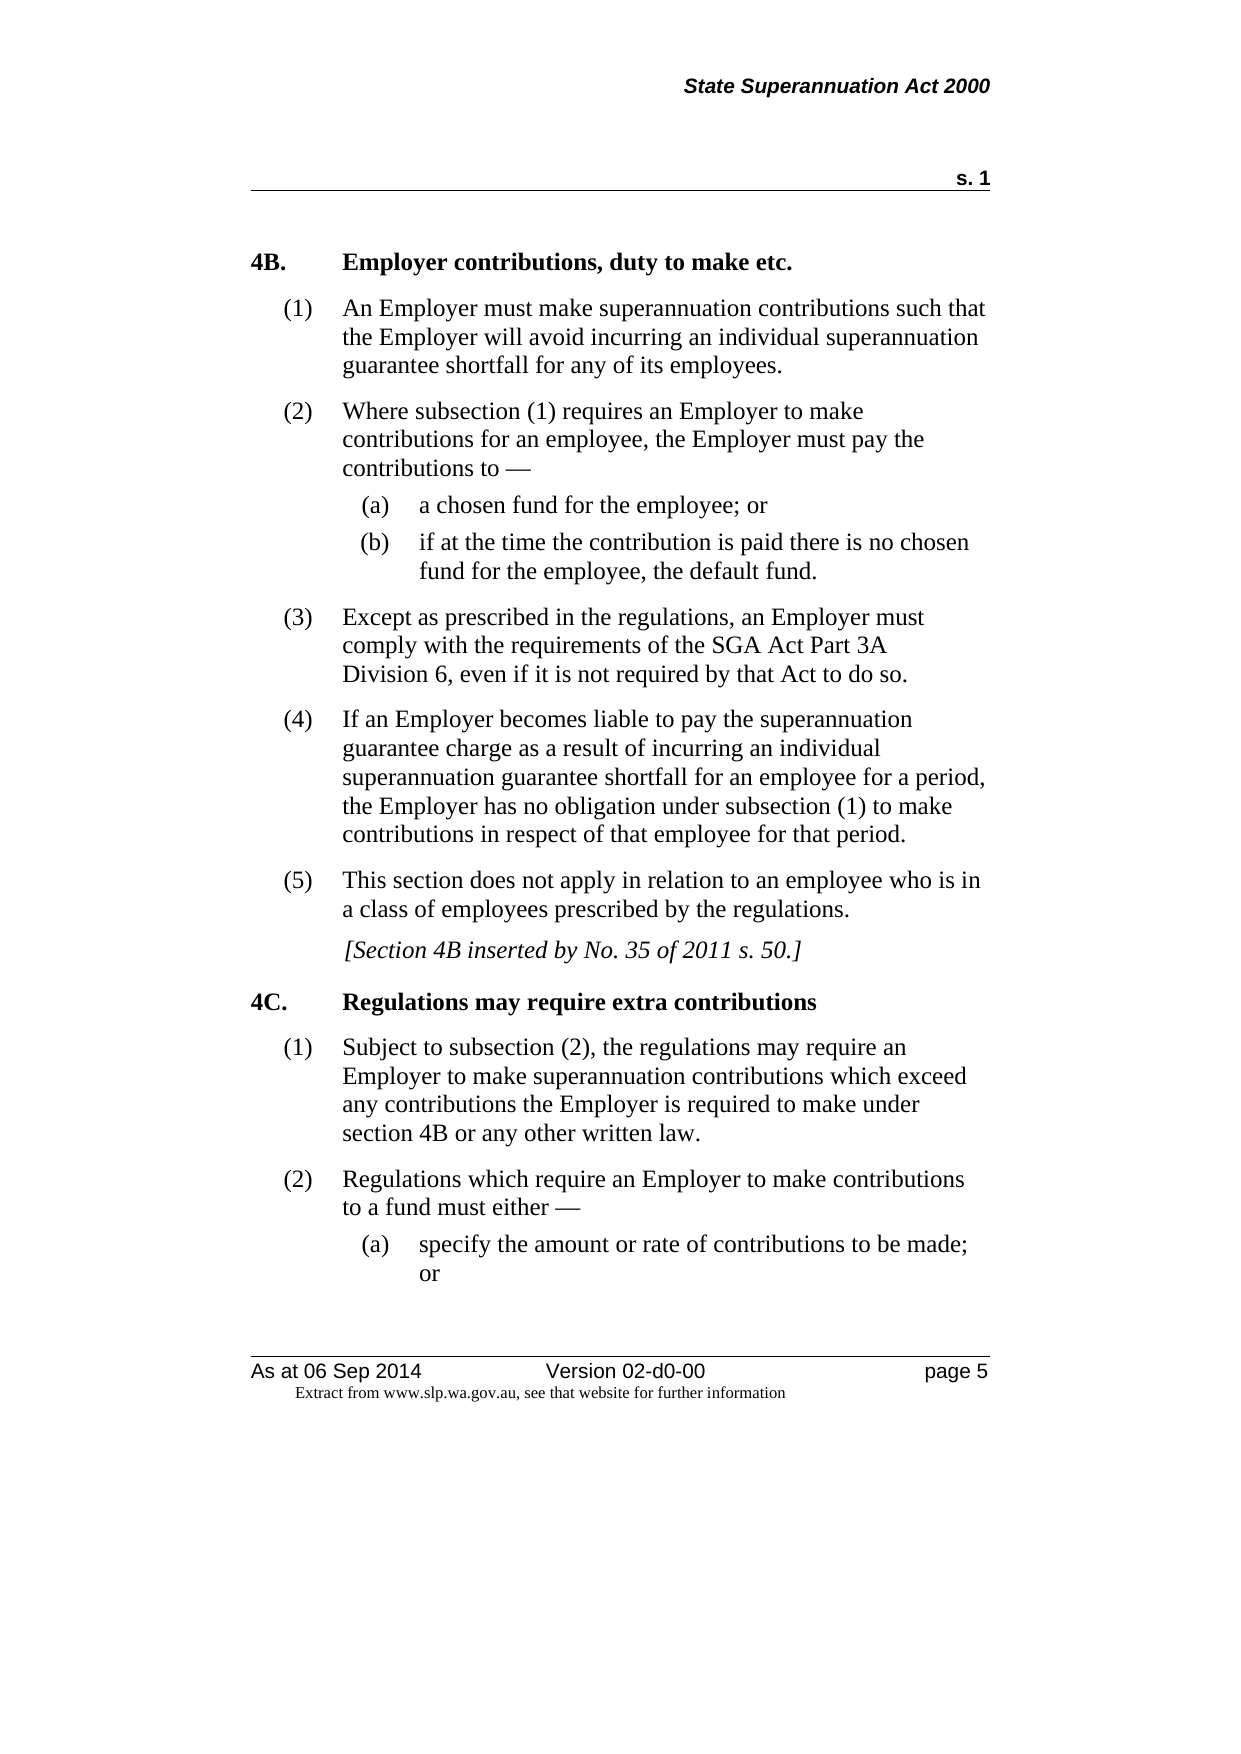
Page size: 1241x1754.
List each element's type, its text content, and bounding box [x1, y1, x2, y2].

text (2) Where subsection (1) requires an Employer to make contributions for an employee, the Employer must pay the contributions to — [251, 396, 990, 482]
text (4) If an Employer becomes liable to pay the superannuation guarantee charge as a result of incurring an individual superannuation guarantee shortfall for an employee for a period, the Employer has no obligation under subsection (1) to make contributions in respect of that employee for that period. [251, 704, 990, 848]
text (1) Subject to subsection (2), the regulations may require an Employer to make superannuation contributions which exceed any contributions the Employer is required to make under section 4B or any other written law. [251, 1032, 990, 1147]
text (b) if at the time the contribution is paid there is no chosen fund for the employee, the default fund. [251, 527, 990, 585]
subtitle 4B. Employer contributions, duty to make etc. [251, 247, 990, 276]
subtitle 4C. Regulations may require extra contributions [251, 987, 990, 1015]
text (a) a chosen fund for the employee; or [251, 490, 990, 519]
text (5) This section does not apply in relation to an employee who is in a class of employees prescribed by the regulations. [251, 865, 990, 922]
text (a) specify the amount or rate of contributions to be made; or [251, 1229, 990, 1287]
text (1) An Employer must make superannuation contributions such that the Employer will avoid incurring an individual superannuation guarantee shortfall for any of its employees. [251, 293, 990, 379]
text [Section 4B inserted by No. 35 of 2011 s. 50.] [251, 935, 990, 964]
text (3) Except as prescribed in the regulations, an Employer must comply with the requirements of the SGA Act Part 3A Division 6, even if it is not required by that Act to do so. [251, 602, 990, 688]
text (2) Regulations which require an Employer to make contributions to a fund must either — [251, 1164, 990, 1221]
